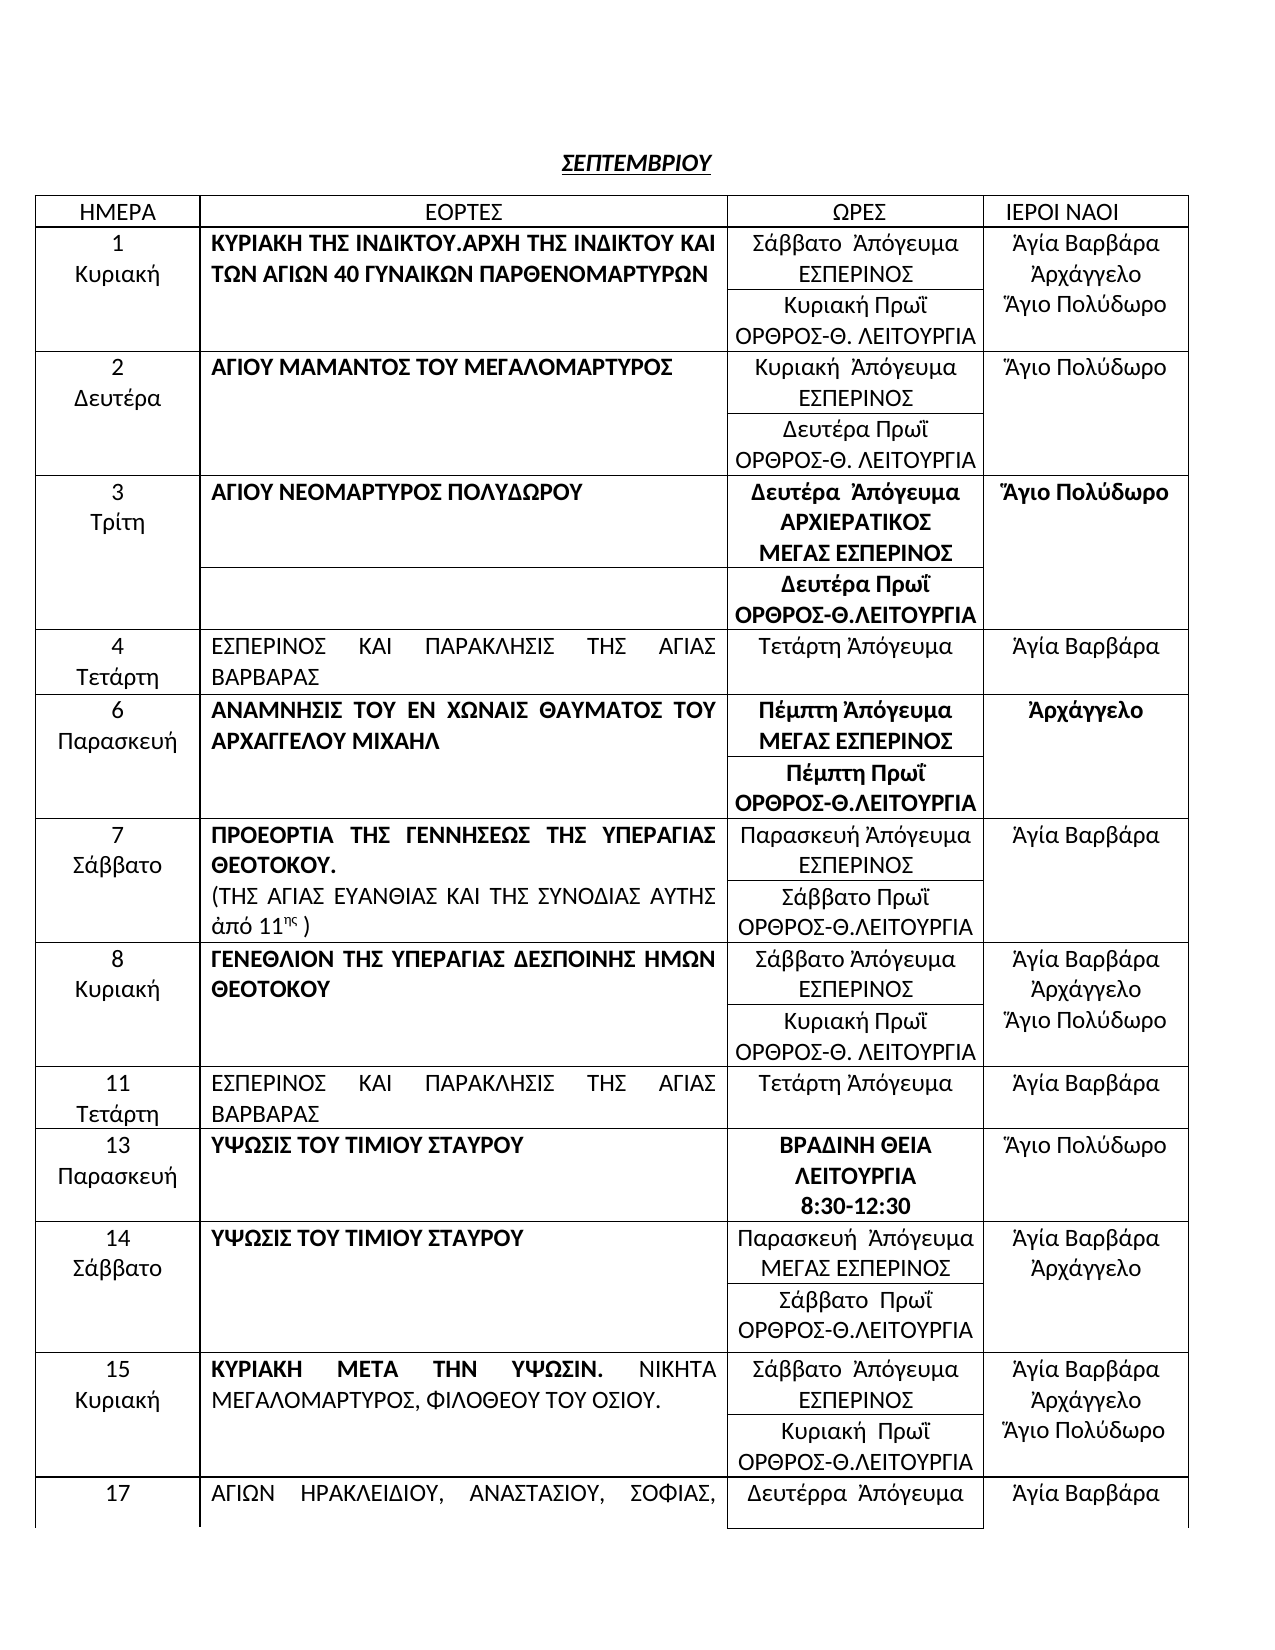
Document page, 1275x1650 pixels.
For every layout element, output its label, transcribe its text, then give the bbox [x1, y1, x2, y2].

table_cell Δευτέρα Πρωΐ ΟΡΘΡΟΣ-Θ.ΛΕΙΤΟΥΡΓΙΑ [728, 568, 983, 629]
table_cell Ἁγία Βαρβάρα [984, 630, 1188, 694]
table_header ΙΕΡΟΙ ΝΑΟΙ [984, 196, 1188, 226]
table_cell ΚΥΡΙΑΚΗ ΤΗΣ ΙΝΔΙΚΤΟΥ.ΑΡΧΗ ΤΗΣ ΙΝΔΙΚΤΟΥ ΚΑΙ ΤΩΝ ΑΓΙΩΝ 40 ΓΥΝΑΙΚΩΝ ΠΑΡΘΕΝΟΜΑΡΤΥΡΩΝ [201, 228, 727, 351]
table_cell Ἁγία Βαρβάρα [984, 819, 1188, 942]
table_cell Πέμπτη Ἀπόγευμα ΜΕΓΑΣ ΕΣΠΕΡΙΝΟΣ [728, 695, 983, 756]
table_cell Ἅγιο Πολύδωρο [984, 476, 1188, 629]
table_cell Σάββατο Ἀπόγευμα ΕΣΠΕΡΙΝΟΣ [728, 943, 983, 1004]
table_cell Δευτέρα Πρωῒ ΟΡΘΡΟΣ-Θ. ΛΕΙΤΟΥΡΓΙΑ [728, 414, 983, 475]
table_cell 6 Παρασκευή [36, 695, 199, 818]
table_cell Σάββατο Ἀπόγευμα ΕΣΠΕΡΙΝΟΣ [728, 1353, 983, 1414]
table_cell 3 Τρίτη [36, 476, 199, 629]
table_header ΩΡΕΣ [728, 196, 983, 226]
table_cell Τετάρτη Ἀπόγευμα [728, 1067, 983, 1128]
table_cell Κυριακή Πρωῒ ΟΡΘΡΟΣ-Θ.ΛΕΙΤΟΥΡΓΙΑ [728, 1415, 983, 1476]
table_cell 14 Σάββατο [36, 1222, 199, 1352]
table_cell 11 Τετάρτη [36, 1067, 199, 1128]
table_cell ΒΡΑΔΙΝΗ ΘΕΙΑ ΛΕΙΤΟΥΡΓΙΑ 8:30-12:30 [728, 1129, 983, 1221]
table_cell ΕΣΠΕΡΙΝΟΣ ΚΑΙ ΠΑΡΑΚΛΗΣΙΣ ΤΗΣ ΑΓΙΑΣ ΒΑΡΒΑΡΑΣ [201, 1067, 727, 1128]
table_cell Ἁγία Βαρβάρα Ἀρχάγγελο Ἅγιο Πολύδωρο [984, 943, 1188, 1066]
table_header ΕΟΡΤΕΣ [201, 196, 727, 226]
table_cell ΚΥΡΙΑΚΗ ΜΕΤΑ ΤΗΝ ΥΨΩΣΙΝ. ΝΙΚΗΤΑ ΜΕΓΑΛΟΜΑΡΤΥΡΟΣ, ΦΙΛΟΘΕΟΥ ΤΟΥ ΟΣΙΟΥ. [201, 1353, 727, 1476]
table_cell Δευτέρα Ἀπόγευμα ΑΡΧΙΕΡΑΤΙΚΟΣ ΜΕΓΑΣ ΕΣΠΕΡΙΝΟΣ [728, 476, 983, 567]
table_cell Σάββατο Ἀπόγευμα ΕΣΠΕΡΙΝΟΣ [728, 228, 983, 288]
table_cell Πέμπτη Πρωΐ ΟΡΘΡΟΣ-Θ.ΛΕΙΤΟΥΡΓΙΑ [728, 757, 983, 818]
table_cell 7 Σάββατο [36, 819, 199, 942]
table_cell ΥΨΩΣΙΣ ΤΟΥ ΤΙΜΙΟΥ ΣΤΑΥΡΟΥ [201, 1222, 727, 1352]
table_cell 13 Παρασκευή [36, 1129, 199, 1221]
table_cell 8 Κυριακή [36, 943, 199, 1066]
table_cell Ἁγία Βαρβάρα [984, 1067, 1188, 1128]
table_cell ΑΓΙΟΥ ΝΕΟΜΑΡΤΥΡΟΣ ΠΟΛΥΔΩΡΟΥ [201, 476, 727, 567]
table_cell Ἅγιο Πολύδωρο [984, 1129, 1188, 1221]
table_cell Ἁγία Βαρβάρα Ἀρχάγγελο Ἅγιο Πολύδωρο [984, 1353, 1188, 1476]
table_cell Σάββατο Πρωΐ ΟΡΘΡΟΣ-Θ.ΛΕΙΤΟΥΡΓΙΑ [728, 1284, 983, 1352]
table_cell 2 Δευτέρα [36, 352, 199, 475]
table_header ΗΜΕΡΑ [36, 196, 199, 226]
table_cell Ἁγία Βαρβάρα Ἀρχάγγελο Ἅγιο Πολύδωρο [984, 228, 1188, 351]
table_cell Ἁγία Βαρβάρα Ἀρχάγγελο [984, 1222, 1188, 1352]
table_cell [201, 568, 727, 629]
table_cell ΠΡΟΕΟΡΤΙΑ ΤΗΣ ΓΕΝΝΗΣΕΩΣ ΤΗΣ ΥΠΕΡΑΓΙΑΣ ΘΕΟΤΟΚΟΥ. (ΤΗΣ ΑΓΙΑΣ ΕΥΑΝΘΙΑΣ ΚΑΙ ΤΗΣ ΣΥΝΟΔΙΑΣ ΑΥΤΗΣ ἀπό 11ης ) [201, 819, 727, 942]
table_cell ΕΣΠΕΡΙΝΟΣ ΚΑΙ ΠΑΡΑΚΛΗΣΙΣ ΤΗΣ ΑΓΙΑΣ ΒΑΡΒΑΡΑΣ [201, 630, 727, 694]
table_cell Παρασκευή Ἀπόγευμα ΜΕΓΑΣ ΕΣΠΕΡΙΝΟΣ [728, 1222, 983, 1283]
table_cell Σάββατο Πρωῒ ΟΡΘΡΟΣ-Θ.ΛΕΙΤΟΥΡΓΙΑ [728, 881, 983, 942]
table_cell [200, 1478, 727, 1528]
table_cell Ἁγία Βαρβάρα [984, 1478, 1188, 1528]
table_cell Κυριακή Πρωῒ ΟΡΘΡΟΣ-Θ. ΛΕΙΤΟΥΡΓΙΑ [728, 290, 983, 351]
table_cell Ἀρχάγγελο [984, 695, 1188, 818]
table_cell 17 Τρίτη [36, 1478, 200, 1528]
table_cell 4 Τετάρτη [36, 630, 199, 694]
table_cell 1 Κυριακή [36, 228, 199, 351]
table_cell ΥΨΩΣΙΣ ΤΟΥ ΤΙΜΙΟΥ ΣΤΑΥΡΟΥ [201, 1129, 727, 1221]
table_cell ΑΓΙΟΥ ΜΑΜΑΝΤΟΣ ΤΟΥ ΜΕΓΑΛΟΜΑΡΤΥΡΟΣ [201, 352, 727, 475]
table_cell Ἅγιο Πολύδωρο [984, 352, 1188, 475]
table_cell Κυριακή Ἀπόγευμα ΕΣΠΕΡΙΝΟΣ [728, 352, 983, 413]
table_cell Τετάρτη Ἀπόγευμα [728, 630, 983, 694]
table_cell 15 Κυριακή [36, 1353, 199, 1476]
table_cell Κυριακή Πρωῒ ΟΡΘΡΟΣ-Θ. ΛΕΙΤΟΥΡΓΙΑ [728, 1005, 983, 1066]
table_cell Παρασκευή Ἀπόγευμα ΕΣΠΕΡΙΝΟΣ [728, 819, 983, 880]
table_cell ΓΕΝΕΘΛΙΟΝ ΤΗΣ ΥΠΕΡΑΓΙΑΣ ΔΕΣΠΟΙΝΗΣ ΗΜΩΝ ΘΕΟΤΟΚΟΥ [201, 943, 727, 1066]
table_cell ΑΝΑΜΝΗΣΙΣ ΤΟΥ ΕΝ ΧΩΝΑΙΣ ΘΑΥΜΑΤΟΣ ΤΟΥ ΑΡΧΑΓΓΕΛΟΥ ΜΙΧΑΗΛ [201, 695, 727, 818]
text ΣΕΠΤΕΜΒΡΙΟΥ [148, 148, 1127, 178]
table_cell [728, 1478, 983, 1528]
